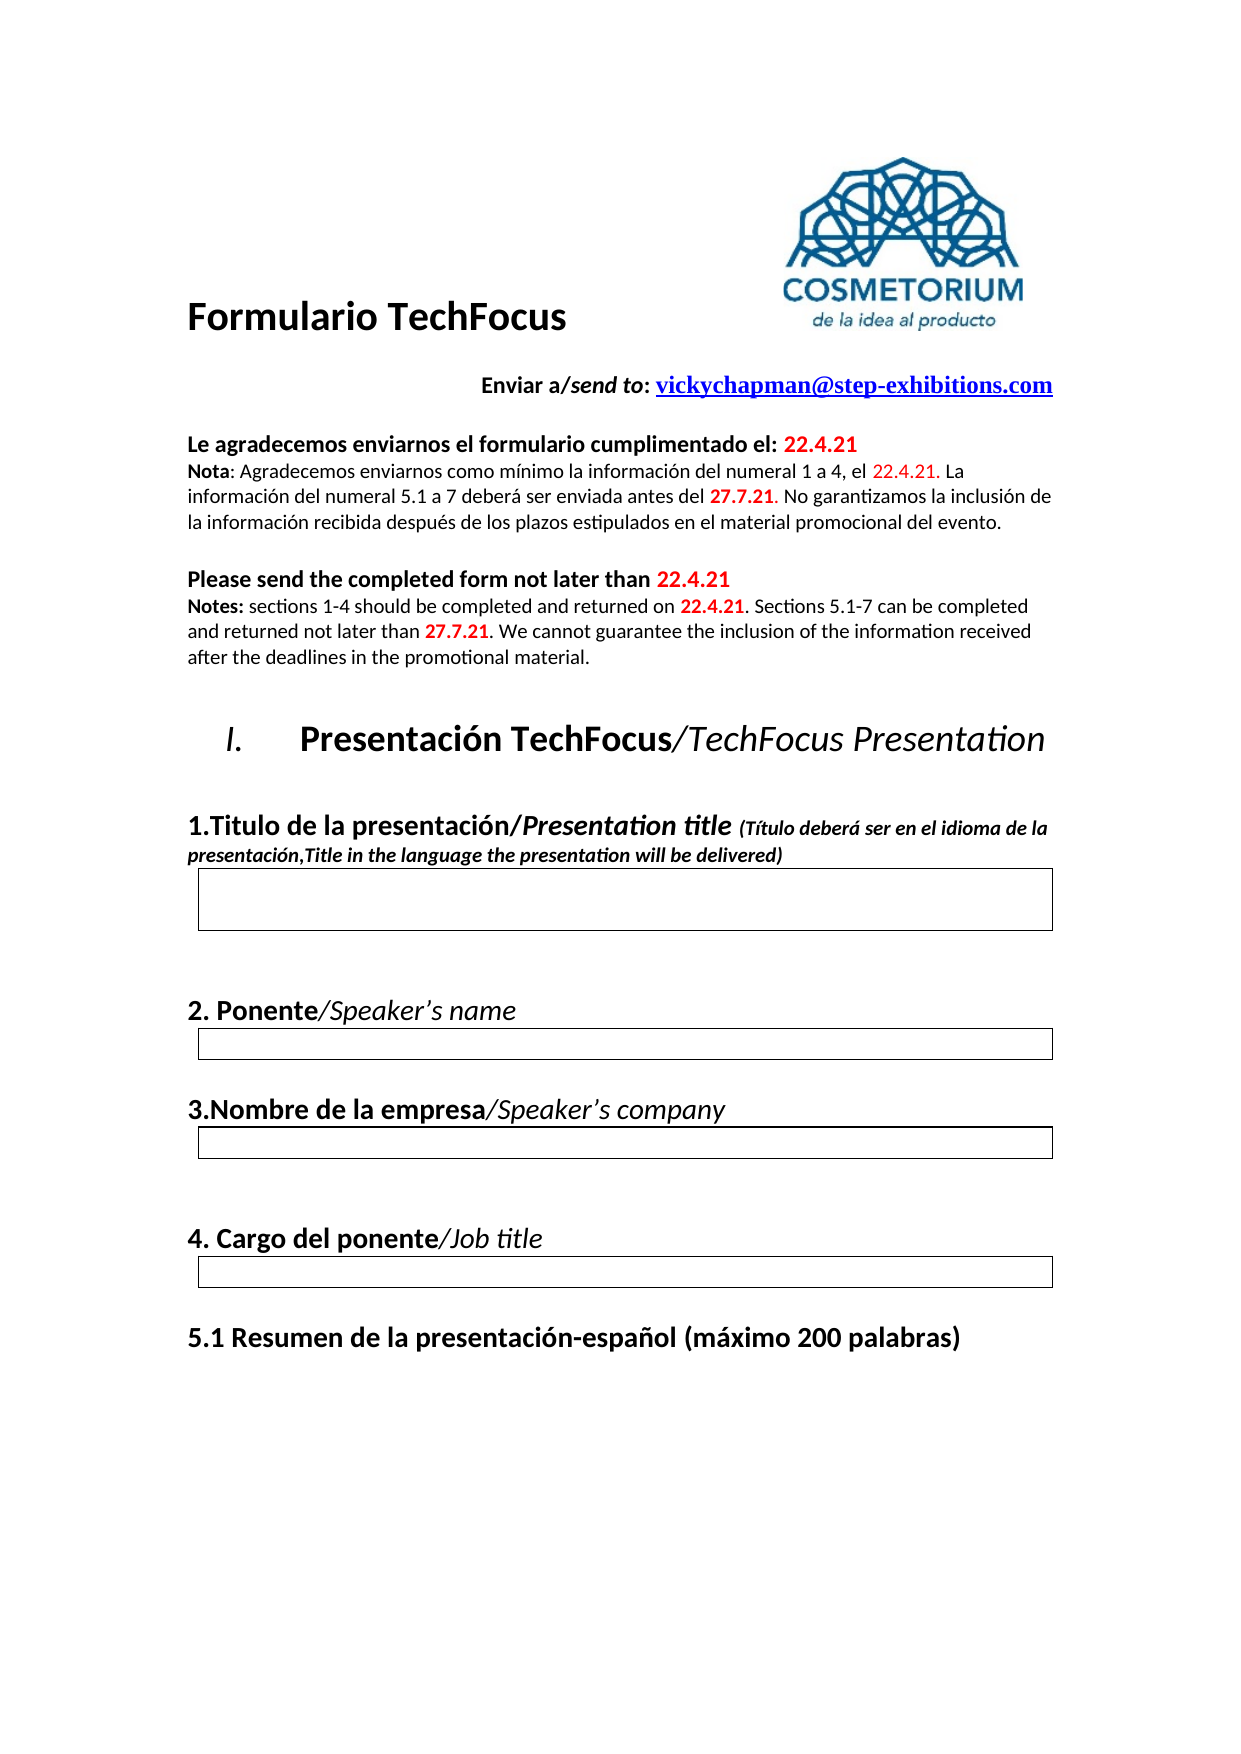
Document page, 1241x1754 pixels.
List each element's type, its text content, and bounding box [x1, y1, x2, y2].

text Notes: sections 1-4 should be completed and returned on 22.4.21. Sections 5.1-7 can be completed and returned not later than 27.7.21. We cannot guarantee the inclusion of the information received after the deadlines in the promotional material. [187, 593, 1053, 669]
table_header [199, 1257, 1052, 1287]
text Le agradecemos enviarnos el formulario cumplimentado el: 22.4.21 [187, 429, 1053, 458]
text 2. Ponente/Speaker’s name [187, 992, 1053, 1028]
table_header [199, 1128, 1052, 1158]
text Nota: Agradecemos enviarnos como mínimo la información del numeral 1 a 4, el 22.4.21. La información del numeral 5.1 a 7 deberá ser enviada antes del 27.7.21. No garantizamos la inclusión de la información recibida después de los plazos estipulados en el material promocional del evento. [187, 458, 1053, 534]
picture [783, 157, 1023, 331]
table_header [199, 869, 1052, 930]
text 1.Titulo de la presentación/Presentation title (Título deberá ser en el idioma de la presentación,Title in the language the presentation will be delivered) [187, 807, 1053, 868]
table_header [199, 1029, 1052, 1059]
text Please send the completed form not later than 22.4.21 [187, 564, 1053, 593]
list Presentación TechFocus/TechFocus Presentation [225, 715, 1053, 761]
text 4. Cargo del ponente/Job title [187, 1220, 1053, 1256]
text Enviar a/send to: vickychapman@step-exhibitions.com [187, 370, 1053, 400]
text 5.1 Resumen de la presentación-español (máximo 200 palabras) [187, 1319, 1053, 1354]
text 3.Nombre de la empresa/Speaker’s company [187, 1091, 1053, 1126]
